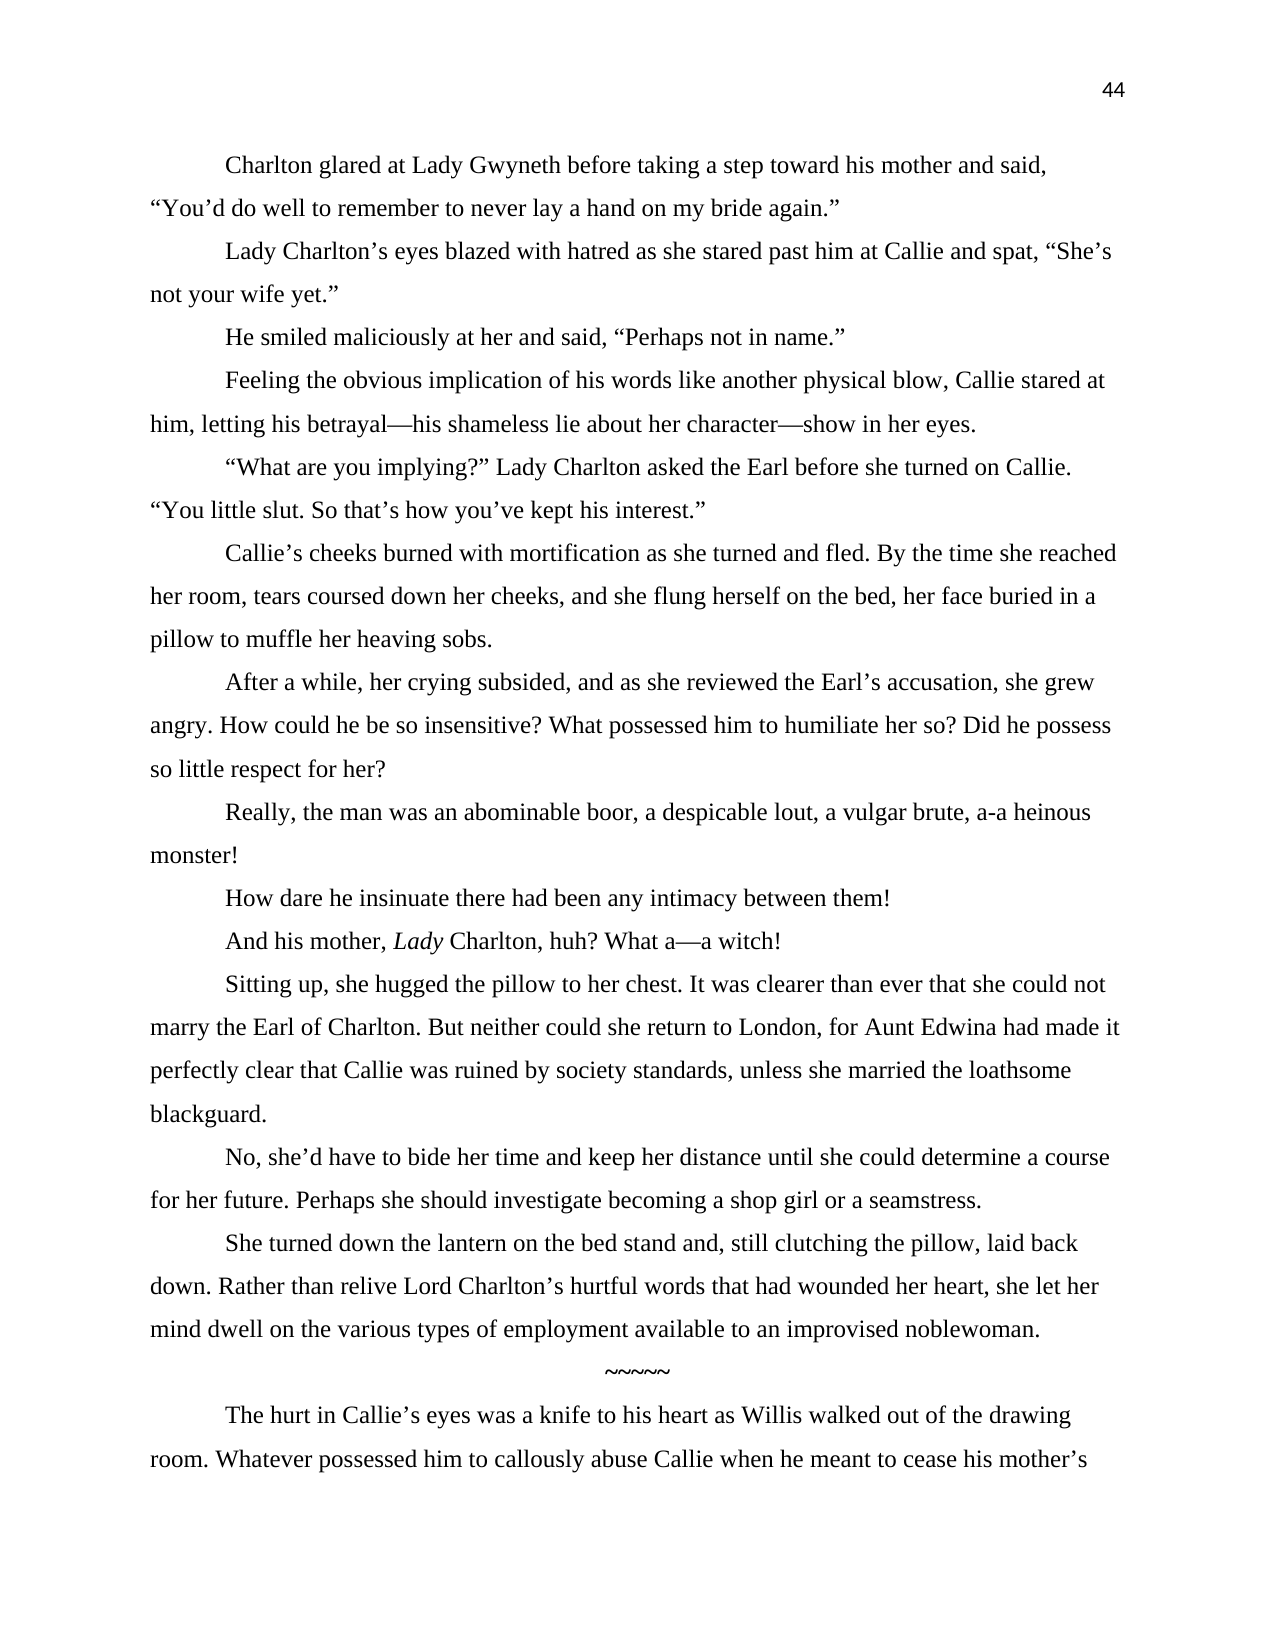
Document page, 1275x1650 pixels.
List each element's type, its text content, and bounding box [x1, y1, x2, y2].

text No, she’d have to bide her time and keep her distance until she could determine a course for her future. Perhaps she should investigate becoming a shop girl or a seamstress. [150, 1142, 1125, 1214]
text She turned down the lantern on the bed stand and, still clutching the pillow, laid back down. Rather than relive Lord Charlton’s hurtful words that had wounded her heart, she let her mind dwell on the various types of employment available to an improvised noblewoman. [150, 1228, 1125, 1343]
text How dare he insinuate there had been any intimacy between them! [150, 883, 1125, 912]
text “What are you implying?” Lady Charlton asked the Earl before she turned on Callie. “You little slut. So that’s how you’ve kept his interest.” [150, 452, 1125, 524]
text Feeling the obvious implication of his words like another physical blow, Callie stared at him, letting his betrayal—his shameless lie about her character—show in her eyes. [150, 366, 1125, 437]
text After a while, her crying subsided, and as she reviewed the Earl’s accusation, she grew angry. How could he be so insensitive? What possessed him to humiliate her so? Did he possess so little respect for her? [150, 667, 1125, 782]
text He smiled maliciously at her and said, “Perhaps not in name.” [150, 322, 1125, 351]
text Really, the man was an abominable boor, a despicable lout, a vulgar brute, a-a heinous monster! [150, 797, 1125, 869]
text And his mother, Lady Charlton, huh? What a—a witch! [150, 926, 1125, 955]
text Callie’s cheeks burned with mortification as she turned and fled. By the time she reached her room, tears coursed down her cheeks, and she flung herself on the bed, her face buried in a pillow to muffle her heaving sobs. [150, 538, 1125, 653]
text Sitting up, she hugged the pillow to her chest. It was clearer than ever that she could not marry the Earl of Charlton. But neither could she return to London, for Aunt Edwina had made it perfectly clear that Callie was ruined by society standards, unless she married the loathsome blackguard. [150, 969, 1125, 1127]
text Lady Charlton’s eyes blazed with hatred as she stared past him at Callie and spat, “She’s not your wife yet.” [150, 236, 1125, 308]
text ~~~~~ [150, 1357, 1125, 1386]
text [150, 1401, 1125, 1472]
text Charlton glared at Lady Gwyneth before taking a step toward his mother and said, “You’d do well to remember to never lay a hand on my bride again.” [150, 150, 1125, 222]
